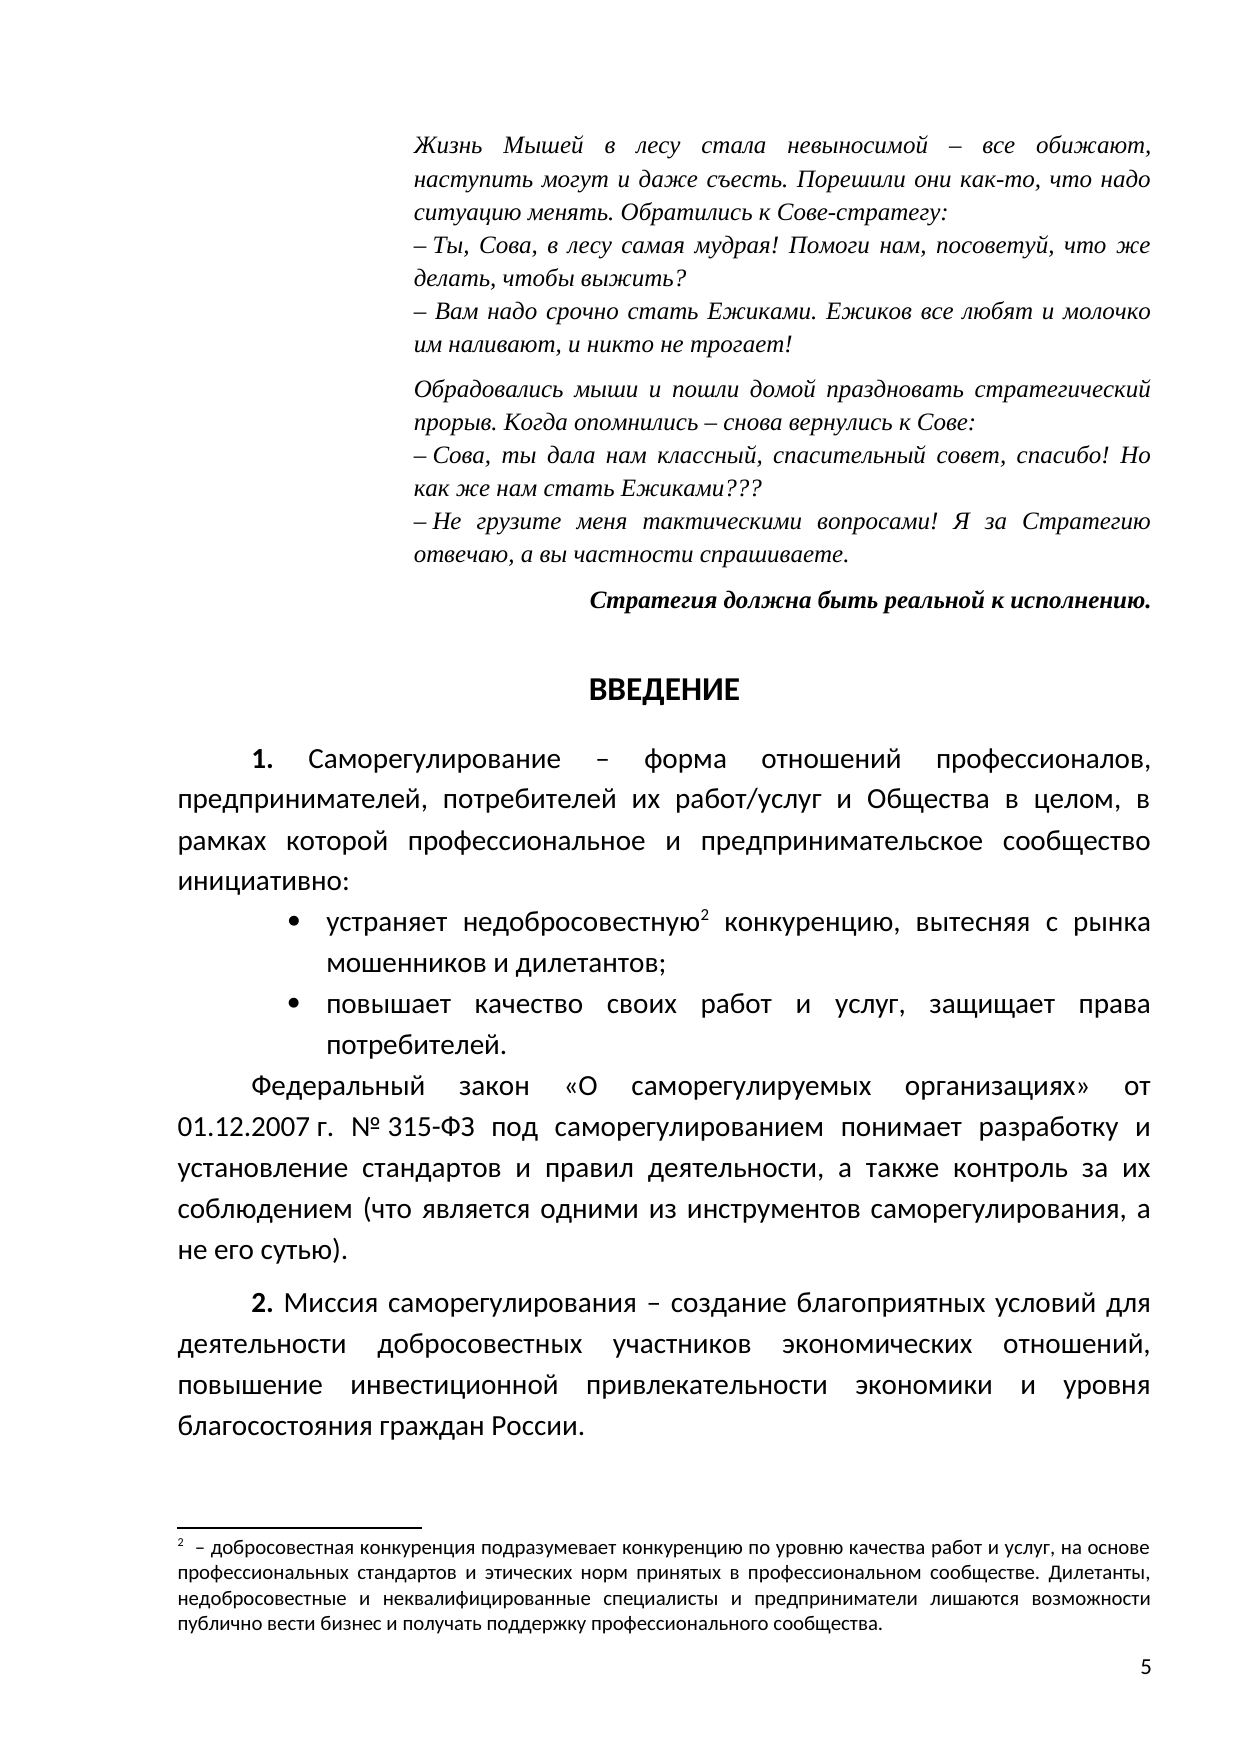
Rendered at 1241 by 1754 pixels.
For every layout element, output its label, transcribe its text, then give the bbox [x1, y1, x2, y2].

text Жизнь Мышей в лесу стала невыносимой – все обижают, наступить могут и даже съесть. Порешили они как-то, что надо ситуацию менять. Обратились к Сове-стратегу: [413, 131, 1152, 225]
list повышает качество своих работ и услуг, защищает права потребителей. [288, 985, 1152, 1062]
text 1. Саморегулирование – форма отношений профессионалов, предпринимателей, потребителей их работ/услуг и Общества в целом, в рамках которой профессиональное и предпринимательское сообщество инициативно: [177, 740, 1152, 898]
text 2. Миссия саморегулирования – создание благоприятных условий для деятельности добросовестных участников экономических отношений, повышение инвестиционной привлекательности экономики и уровня благосостояния граждан России. [177, 1284, 1152, 1443]
subtitle ВВЕДЕНИЕ [177, 668, 1152, 709]
text – Ты, Сова, в лесу самая мудрая! Помоги нам, посоветуй, что же делать, чтобы выжить? [413, 230, 1152, 291]
text – Не грузите меня тактическими вопросами! Я за Стратегию отвечаю, а вы частности спрашиваете. [413, 506, 1152, 568]
text – Вам надо срочно стать Ежиками. Ежиков все любят и молочко им наливают, и никто не трогает! [413, 296, 1152, 357]
text Обрадовались мыши и пошли домой праздновать стратегический прорыв. Когда опомнились – снова вернулись к Сове: [413, 374, 1152, 436]
text Стратегия должна быть реальной к исполнению. [413, 585, 1152, 614]
text Федеральный закон «О саморегулируемых организациях» от 01.12.2007 г. № 315-ФЗ под саморегулированием понимает разработку и установление стандартов и правил деятельности, а также контроль за их соблюдением (что является одними из инструментов саморегулирования, а не его сутью). [177, 1067, 1152, 1267]
text – Сова, ты дала нам классный, спасительный совет, спасибо! Но как же нам стать Ежиками??? [413, 440, 1152, 502]
list устраняет недобросовестную конкуренцию, вытесняя с рынка мошенников и дилетантов; [289, 903, 1152, 980]
